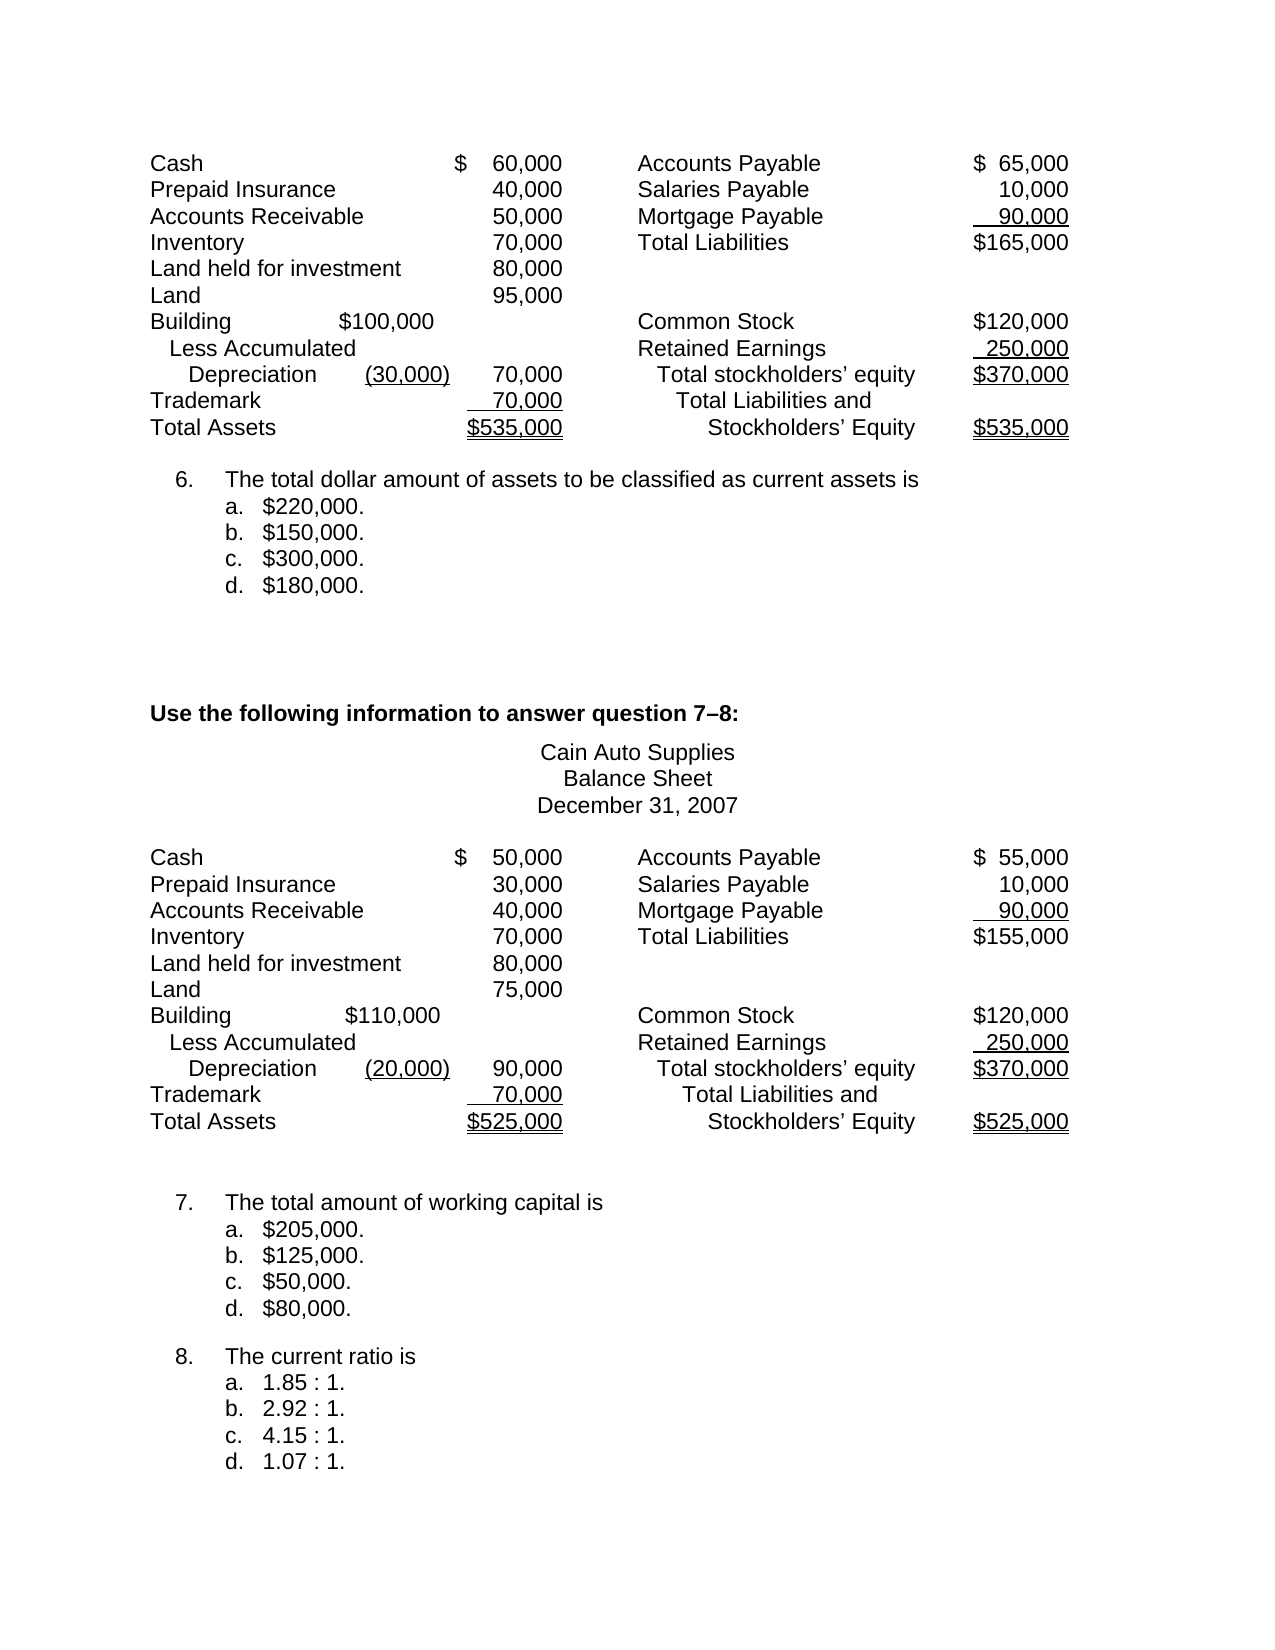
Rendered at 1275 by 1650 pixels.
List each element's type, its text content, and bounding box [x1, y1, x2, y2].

text 6. The total dollar amount of assets to be classified as current assets is [150, 466, 1125, 493]
list c. $50,000. [225, 1268, 1125, 1295]
text Use the following information to answer question 7–8: [150, 700, 1125, 726]
text Land 75,000 [150, 976, 1125, 1002]
text Prepaid Insurance 30,000 Salaries Payable 10,000 [150, 871, 1125, 897]
list b. 2.92 : 1. [225, 1395, 1125, 1422]
text Land 95,000 [150, 282, 1125, 308]
text Land held for investment 80,000 [150, 255, 1125, 282]
text Trademark 70,000 Total Liabilities and [150, 1081, 1125, 1108]
text December 31, 2007 [150, 792, 1125, 818]
list d. 1.07 : 1. [225, 1448, 1125, 1474]
text Accounts Receivable 40,000 Mortgage Payable 90,000 [150, 897, 1125, 923]
text Cash $ 50,000 Accounts Payable $ 55,000 [150, 844, 1125, 871]
text Trademark 70,000 Total Liabilities and [150, 387, 1125, 413]
text Building $110,000 Common Stock $120,000 [150, 1002, 1125, 1029]
list c. 4.15 : 1. [225, 1422, 1125, 1448]
list c. $300,000. [225, 545, 1125, 572]
text Depreciation (30,000) 70,000 Total stockholders’ equity $370,000 [150, 361, 1125, 387]
text Depreciation (20,000) 90,000 Total stockholders’ equity $370,000 [150, 1055, 1125, 1081]
text Inventory 70,000 Total Liabilities $165,000 [150, 229, 1125, 255]
list d. $80,000. [225, 1295, 1125, 1321]
text Cash $ 60,000 Accounts Payable $ 65,000 [150, 150, 1125, 176]
text Building $100,000 Common Stock $120,000 [150, 308, 1125, 334]
list d. $180,000. [225, 572, 1125, 598]
text Cain Auto Supplies [150, 739, 1125, 765]
list a. $205,000. [225, 1216, 1125, 1242]
text Less Accumulated Retained Earnings 250,000 [150, 1029, 1125, 1055]
text Accounts Receivable 50,000 Mortgage Payable 90,000 [150, 203, 1125, 229]
text Total Assets $535,000 Stockholders’ Equity $535,000 [150, 413, 1125, 440]
text Prepaid Insurance 40,000 Salaries Payable 10,000 [150, 176, 1125, 203]
list a. $220,000. [225, 493, 1125, 519]
text 8. The current ratio is [150, 1343, 1125, 1369]
list a. 1.85 : 1. [225, 1369, 1125, 1395]
list b. $150,000. [225, 519, 1125, 545]
text Less Accumulated Retained Earnings 250,000 [150, 334, 1125, 361]
text Inventory 70,000 Total Liabilities $155,000 [150, 923, 1125, 950]
text 7. The total amount of working capital is [150, 1189, 1125, 1216]
text Total Assets $525,000 Stockholders’ Equity $525,000 [150, 1108, 1125, 1134]
text Land held for investment 80,000 [150, 950, 1125, 976]
text Balance Sheet [150, 765, 1125, 792]
list b. $125,000. [225, 1242, 1125, 1268]
